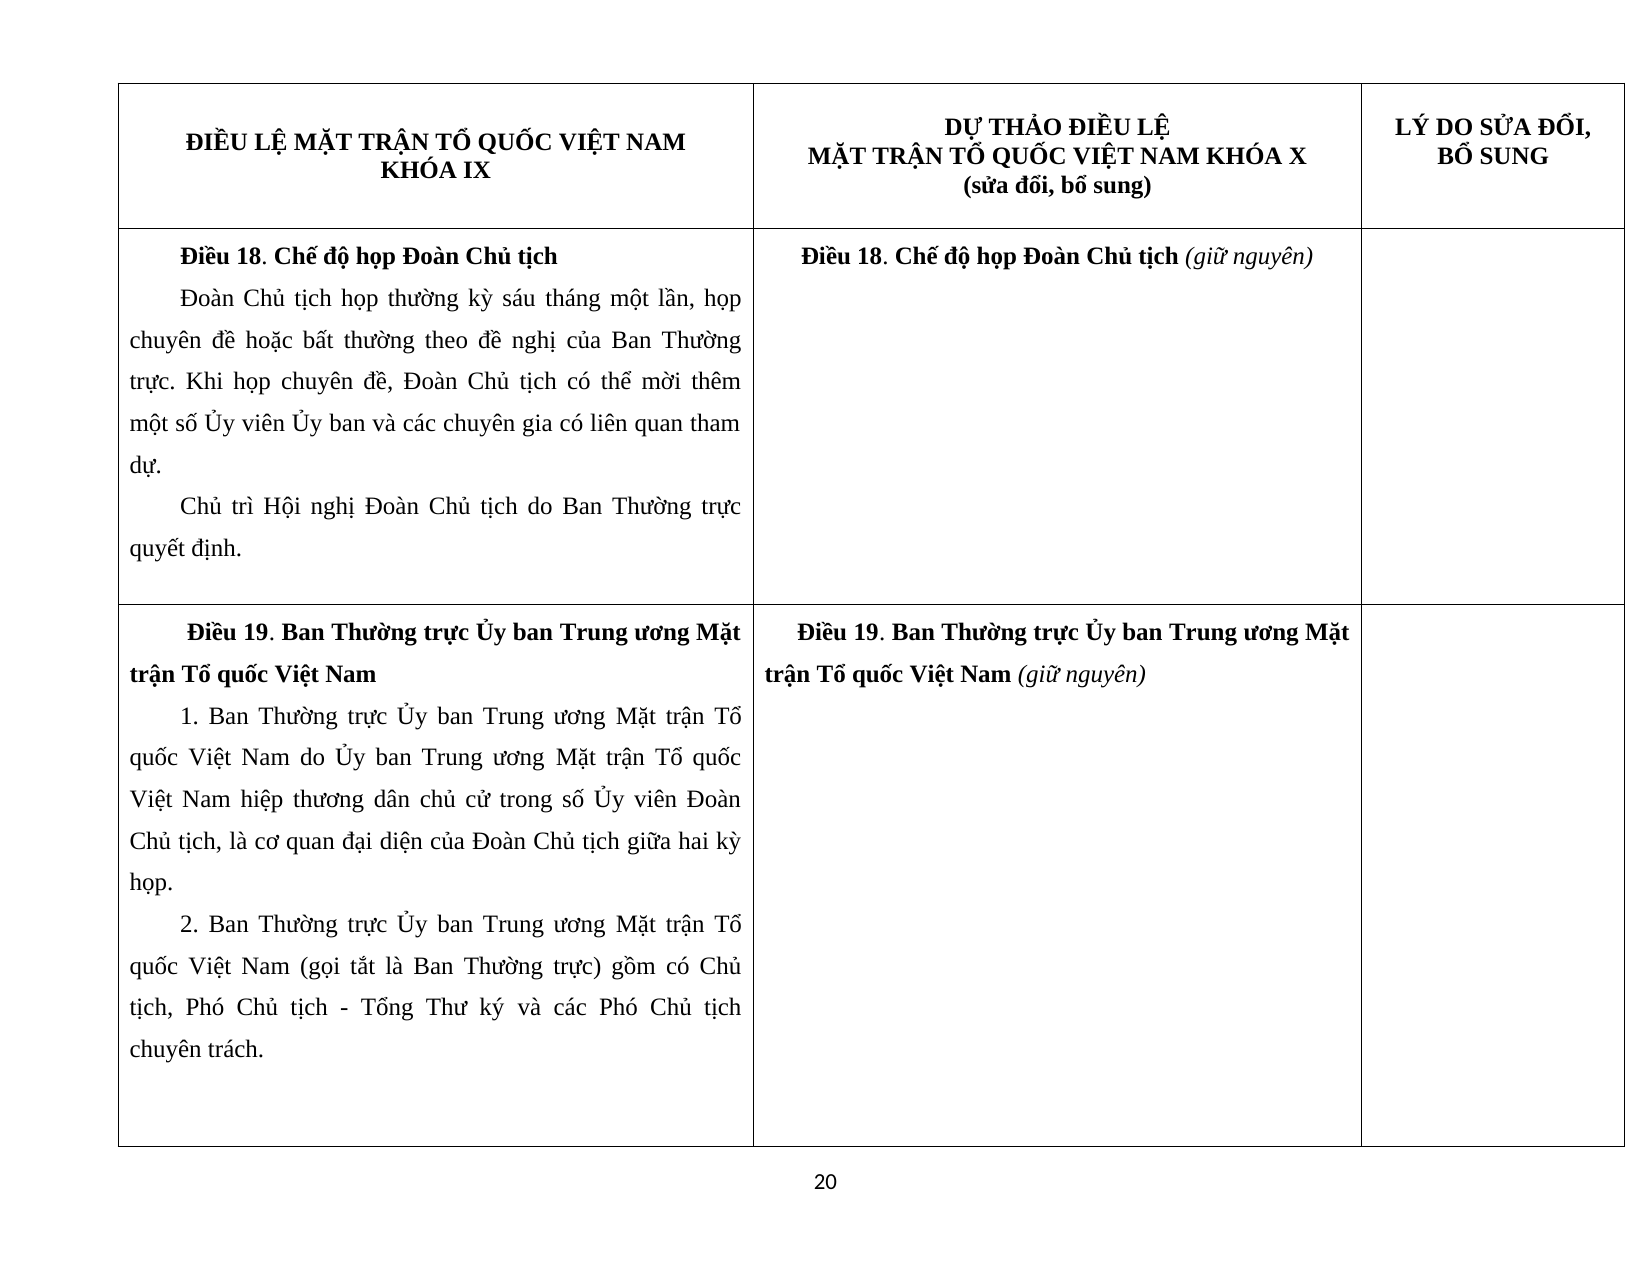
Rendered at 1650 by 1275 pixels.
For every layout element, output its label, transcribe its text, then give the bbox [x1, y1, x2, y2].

table_cell Điều 18. Chế độ họp Đoàn Chủ tịch Đoàn Chủ tịch họp thường kỳ sáu tháng một lần, họp chuyên đề hoặc bất thường theo đề nghị của Ban Thường trực. Khi họp chuyên đề, Đoàn Chủ tịch có thể mời thêm một số Ủy viên Ủy ban và các chuyên gia có liên quan tham dự. Chủ trì Hội nghị Đoàn Chủ tịch do Ban Thường trực quyết định. [119, 229, 753, 603]
table_cell Điều 19. Ban Thường trực Ủy ban Trung ương Mặt trận Tổ quốc Việt Nam (giữ nguyên) [754, 605, 1361, 1146]
table_header ĐIỀU LỆ MẶT TRẬN TỔ QUỐC VIỆT NAM KHÓA IX [119, 84, 753, 227]
table_cell [1362, 229, 1624, 603]
table_cell Điều 19. Ban Thường trực Ủy ban Trung ương Mặt trận Tổ quốc Việt Nam 1. Ban Thường trực Ủy ban Trung ương Mặt trận Tổ quốc Việt Nam do Ủy ban Trung ương Mặt trận Tổ quốc Việt Nam hiệp thương dân chủ cử trong số Ủy viên Đoàn Chủ tịch, là cơ quan đại diện của Đoàn Chủ tịch giữa hai kỳ họp. 2. Ban Thường trực Ủy ban Trung ương Mặt trận Tổ quốc Việt Nam (gọi tắt là Ban Thường trực) gồm có Chủ tịch, Phó Chủ tịch - Tổng Thư ký và các Phó Chủ tịch chuyên trách. [119, 605, 753, 1146]
table_header DỰ THẢO ĐIỀU LỆ MẶT TRẬN TỔ QUỐC VIỆT NAM KHÓA X (sửa đổi, bổ sung) [754, 84, 1361, 227]
table_header LÝ DO SỬA ĐỔI, BỔ SUNG [1362, 84, 1624, 227]
table_cell [1362, 605, 1624, 1146]
table_cell Điều 18. Chế độ họp Đoàn Chủ tịch (giữ nguyên) [754, 229, 1361, 603]
